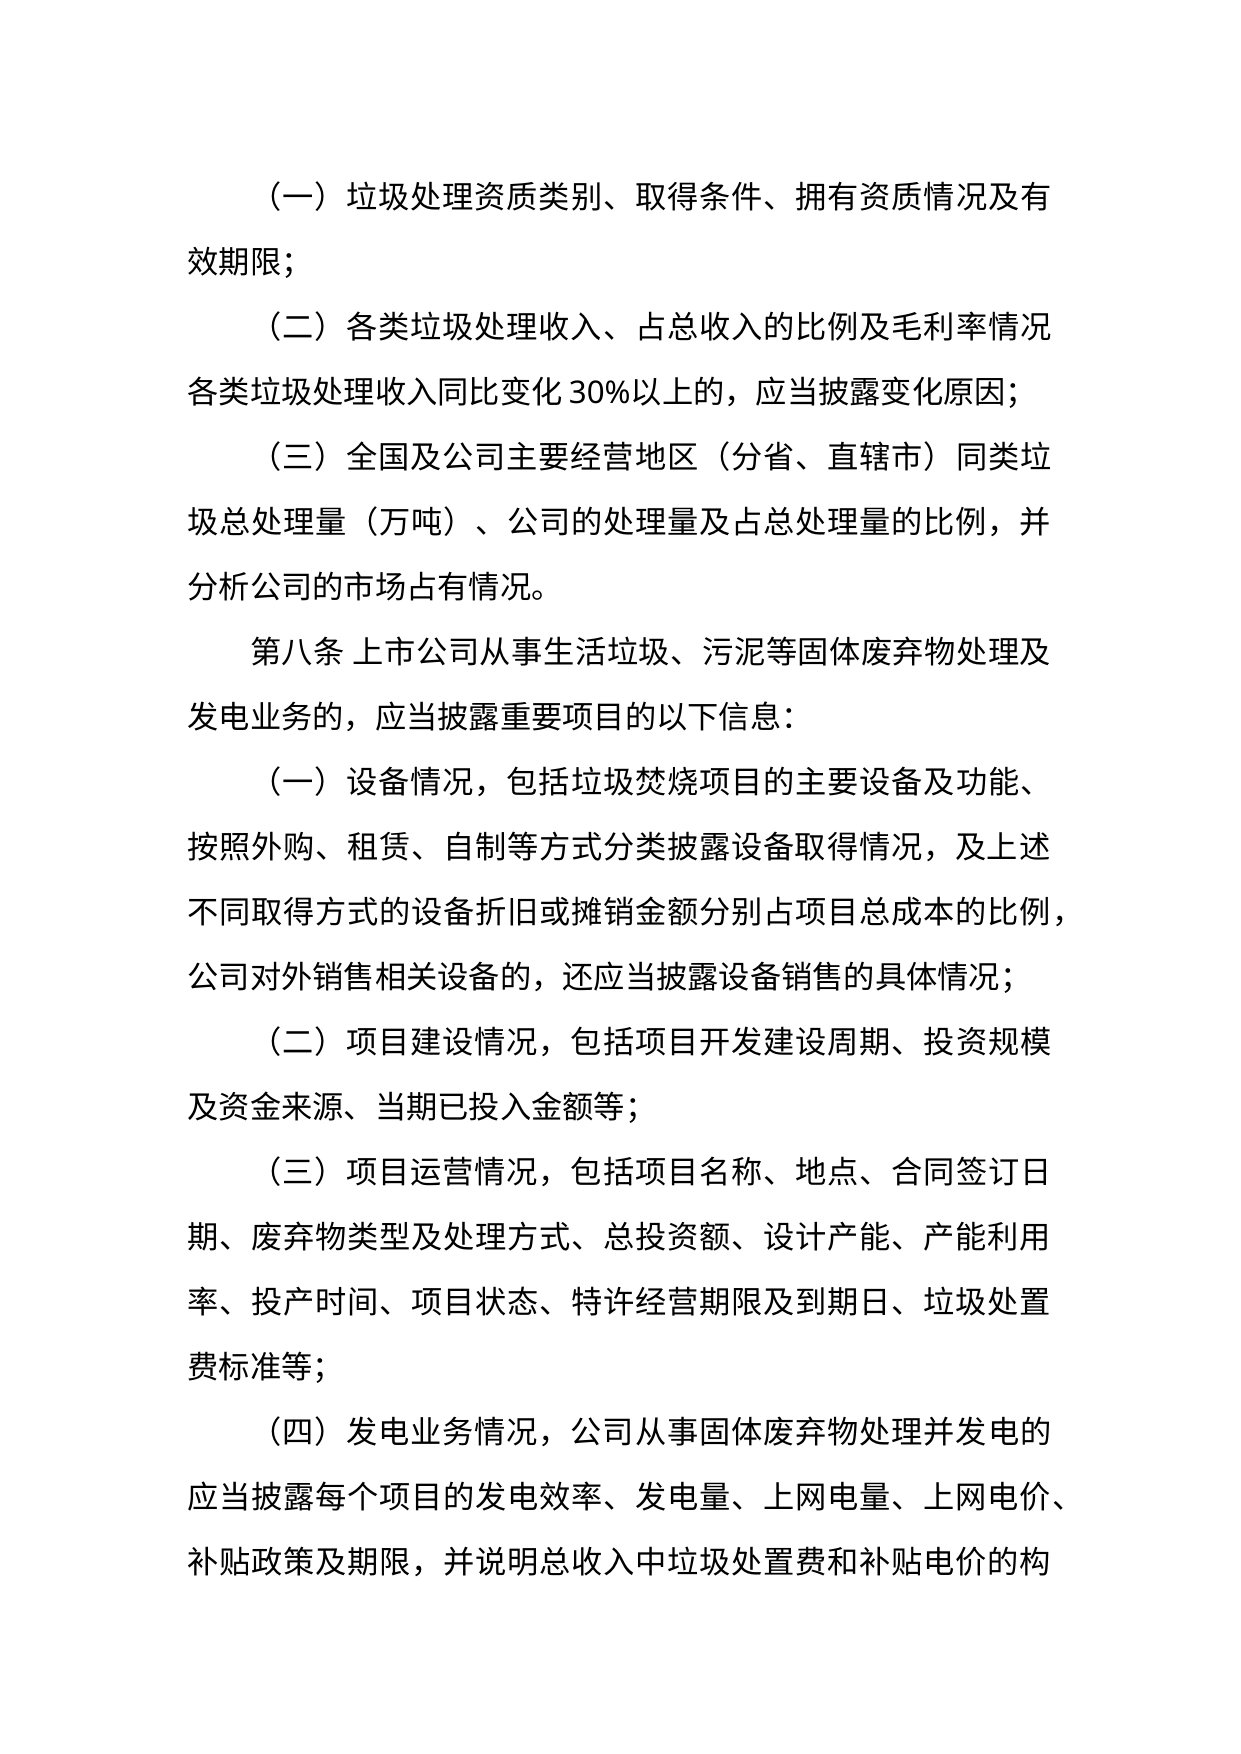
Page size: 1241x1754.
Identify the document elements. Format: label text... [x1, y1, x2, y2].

text （三）项目运营情况，包括项目名称、地点、合同签订日期、废弃物类型及处理方式、总投资额、设计产能、产能利用率、投产时间、项目状态、特许经营期限及到期日、垃圾处置费标准等； [187, 1137, 1053, 1397]
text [187, 1397, 1053, 1592]
text （二）项目建设情况，包括项目开发建设周期、投资规模及资金来源、当期已投入金额等； [187, 1007, 1053, 1137]
text （一）设备情况，包括垃圾焚烧项目的主要设备及功能、按照外购、租赁、自制等方式分类披露设备取得情况，及上述不同取得方式的设备折旧或摊销金额分别占项目总成本的比例，公司对外销售相关设备的，还应当披露设备销售的具体情况； [187, 747, 1053, 1007]
text （三）全国及公司主要经营地区（分省、直辖市）同类垃圾总处理量（万吨）、公司的处理量及占总处理量的比例，并分析公司的市场占有情况。 [187, 422, 1053, 617]
text 第八条 上市公司从事生活垃圾、污泥等固体废弃物处理及发电业务的，应当披露重要项目的以下信息： [187, 617, 1053, 747]
text （二）各类垃圾处理收入、占总收入的比例及毛利率情况，各类垃圾处理收入同比变化30%以上的，应当披露变化原因； [187, 292, 1053, 422]
text （一）垃圾处理资质类别、取得条件、拥有资质情况及有效期限； [187, 162, 1053, 292]
